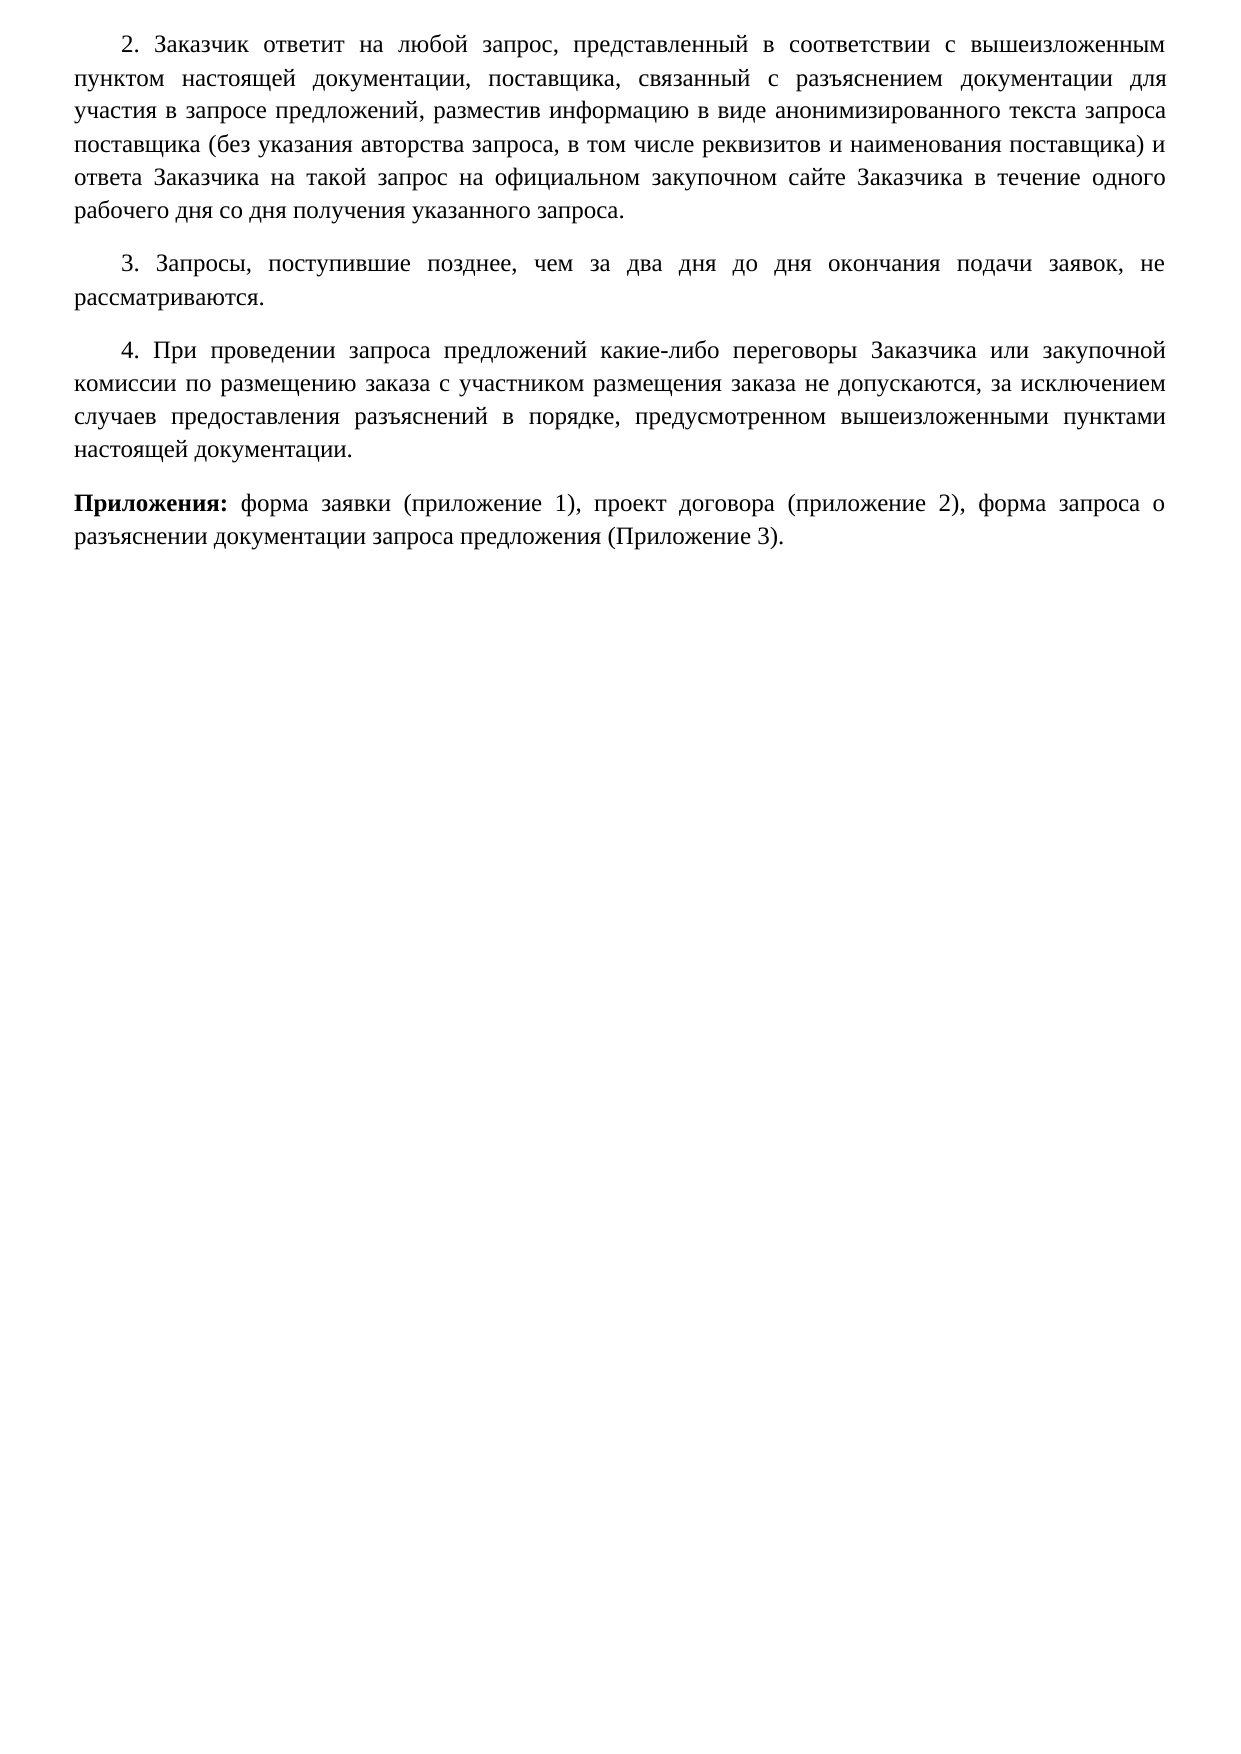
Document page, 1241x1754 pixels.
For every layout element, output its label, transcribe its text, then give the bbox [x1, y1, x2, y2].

text 2. Заказчик ответит на любой запрос, представленный в соответствии с вышеизложенным пунктом настоящей документации, поставщика, связанный с разъяснением документации для участия в запросе предложений, разместив информацию в виде анонимизированного текста запроса поставщика (без указания авторства запроса, в том числе реквизитов и наименования поставщика) и ответа Заказчика на такой запрос на официальном закупочном сайте Заказчика в течение одного рабочего дня со дня получения указанного запроса. [74, 29, 1167, 223]
text 3. Запросы, поступившие позднее, чем за два дня до дня окончания подачи заявок, не рассматриваются. [74, 248, 1167, 310]
text 4. При проведении запроса предложений какие-либо переговоры Заказчика или закупочной комиссии по размещению заказа с участником размещения заказа не допускаются, за исключением случаев предоставления разъяснений в порядке, предусмотренном вышеизложенными пунктами настоящей документации. [74, 335, 1167, 463]
text Приложения: форма заявки (приложение 1), проект договора (приложение 2), форма запроса о разъяснении документации запроса предложения (Приложение 3). [74, 488, 1167, 550]
